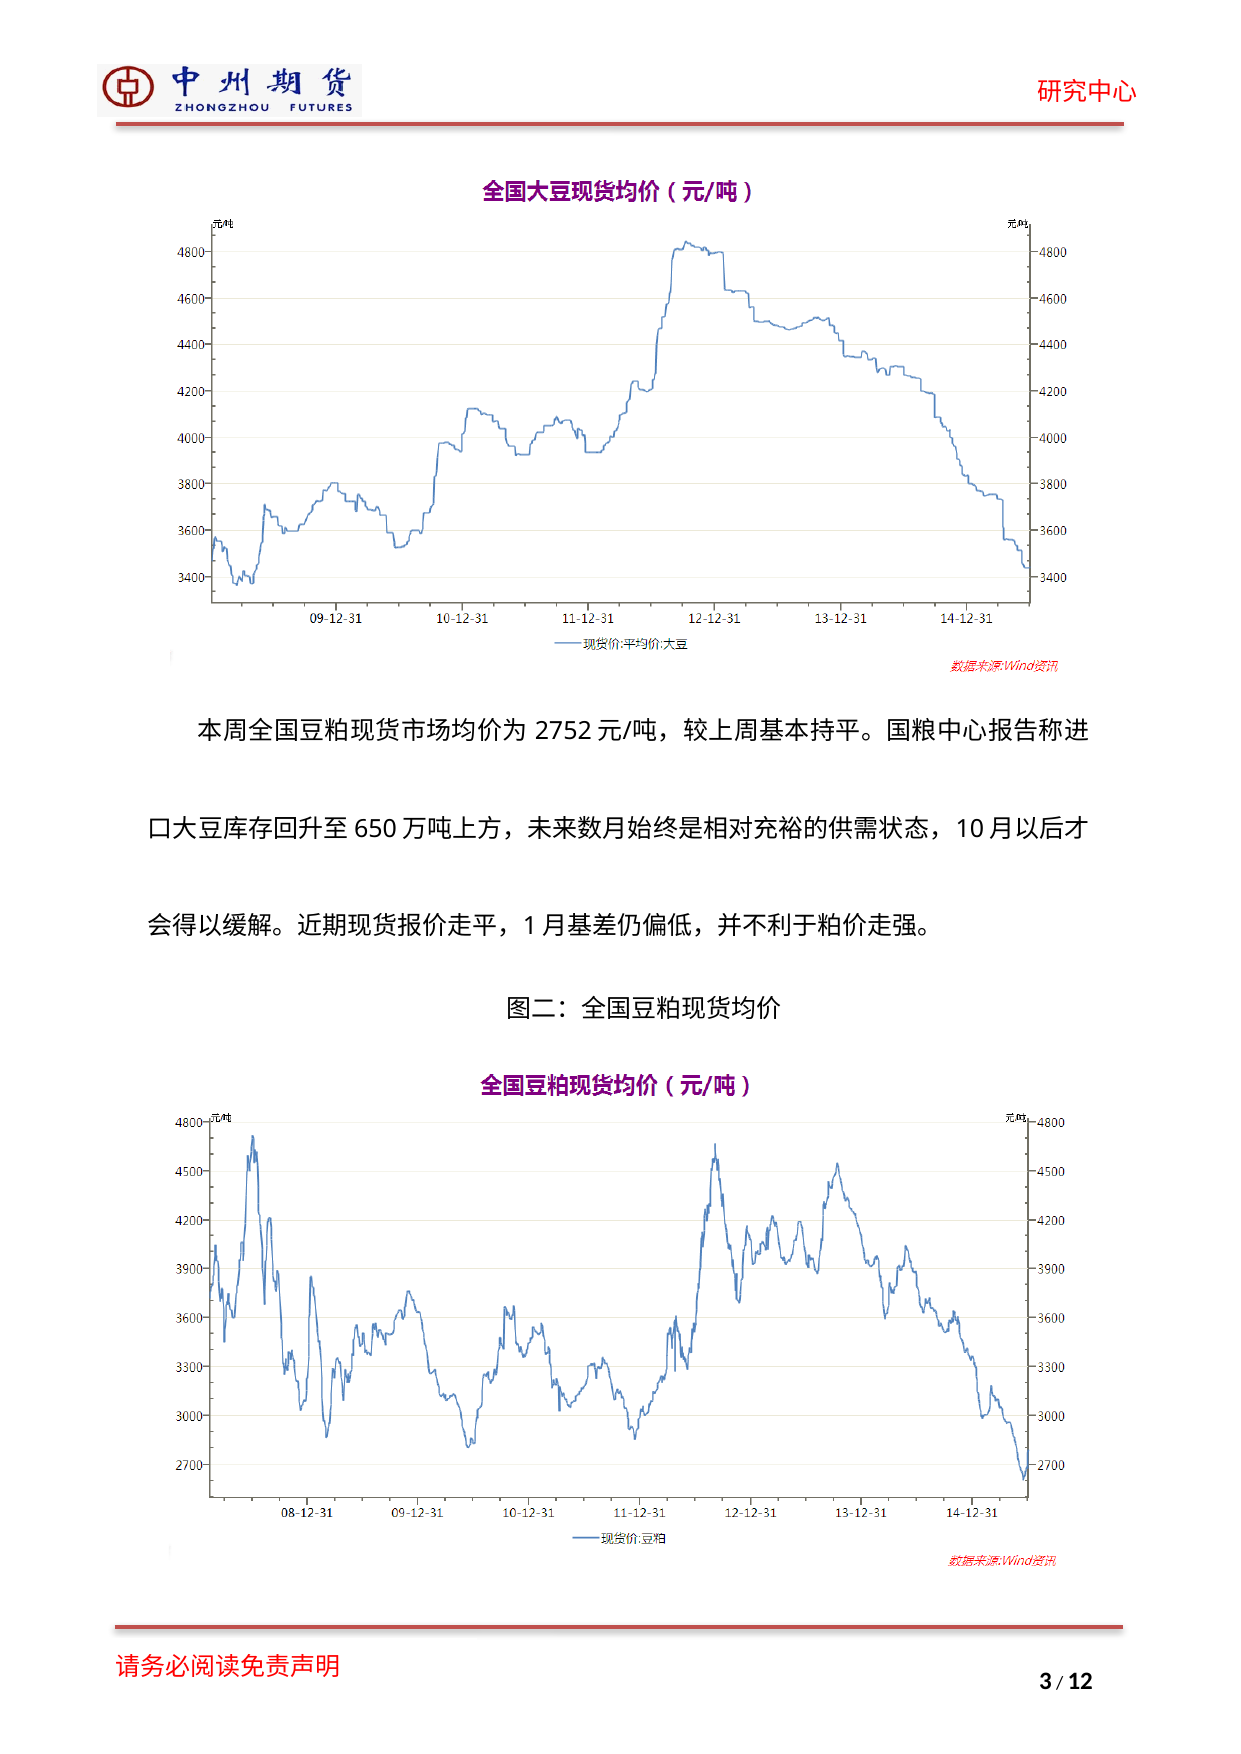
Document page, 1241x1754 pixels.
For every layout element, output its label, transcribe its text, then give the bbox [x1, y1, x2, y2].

picture [170, 163, 1071, 672]
picture [168, 1057, 1069, 1566]
picture [96, 64, 365, 117]
text 图二：全国豆粕现货均价 [148, 974, 1090, 1039]
text 本周全国豆粕现货市场均价为 2752元/吨，较上周基本持平。国粮中心报告称进口大豆库存回升至650万吨上方，未来数月始终是相对充裕的供需状态，10月以后才会得以缓解。近期现货报价走平，1月基差仍偏低，并不利于粕价走强。 [148, 696, 1090, 956]
